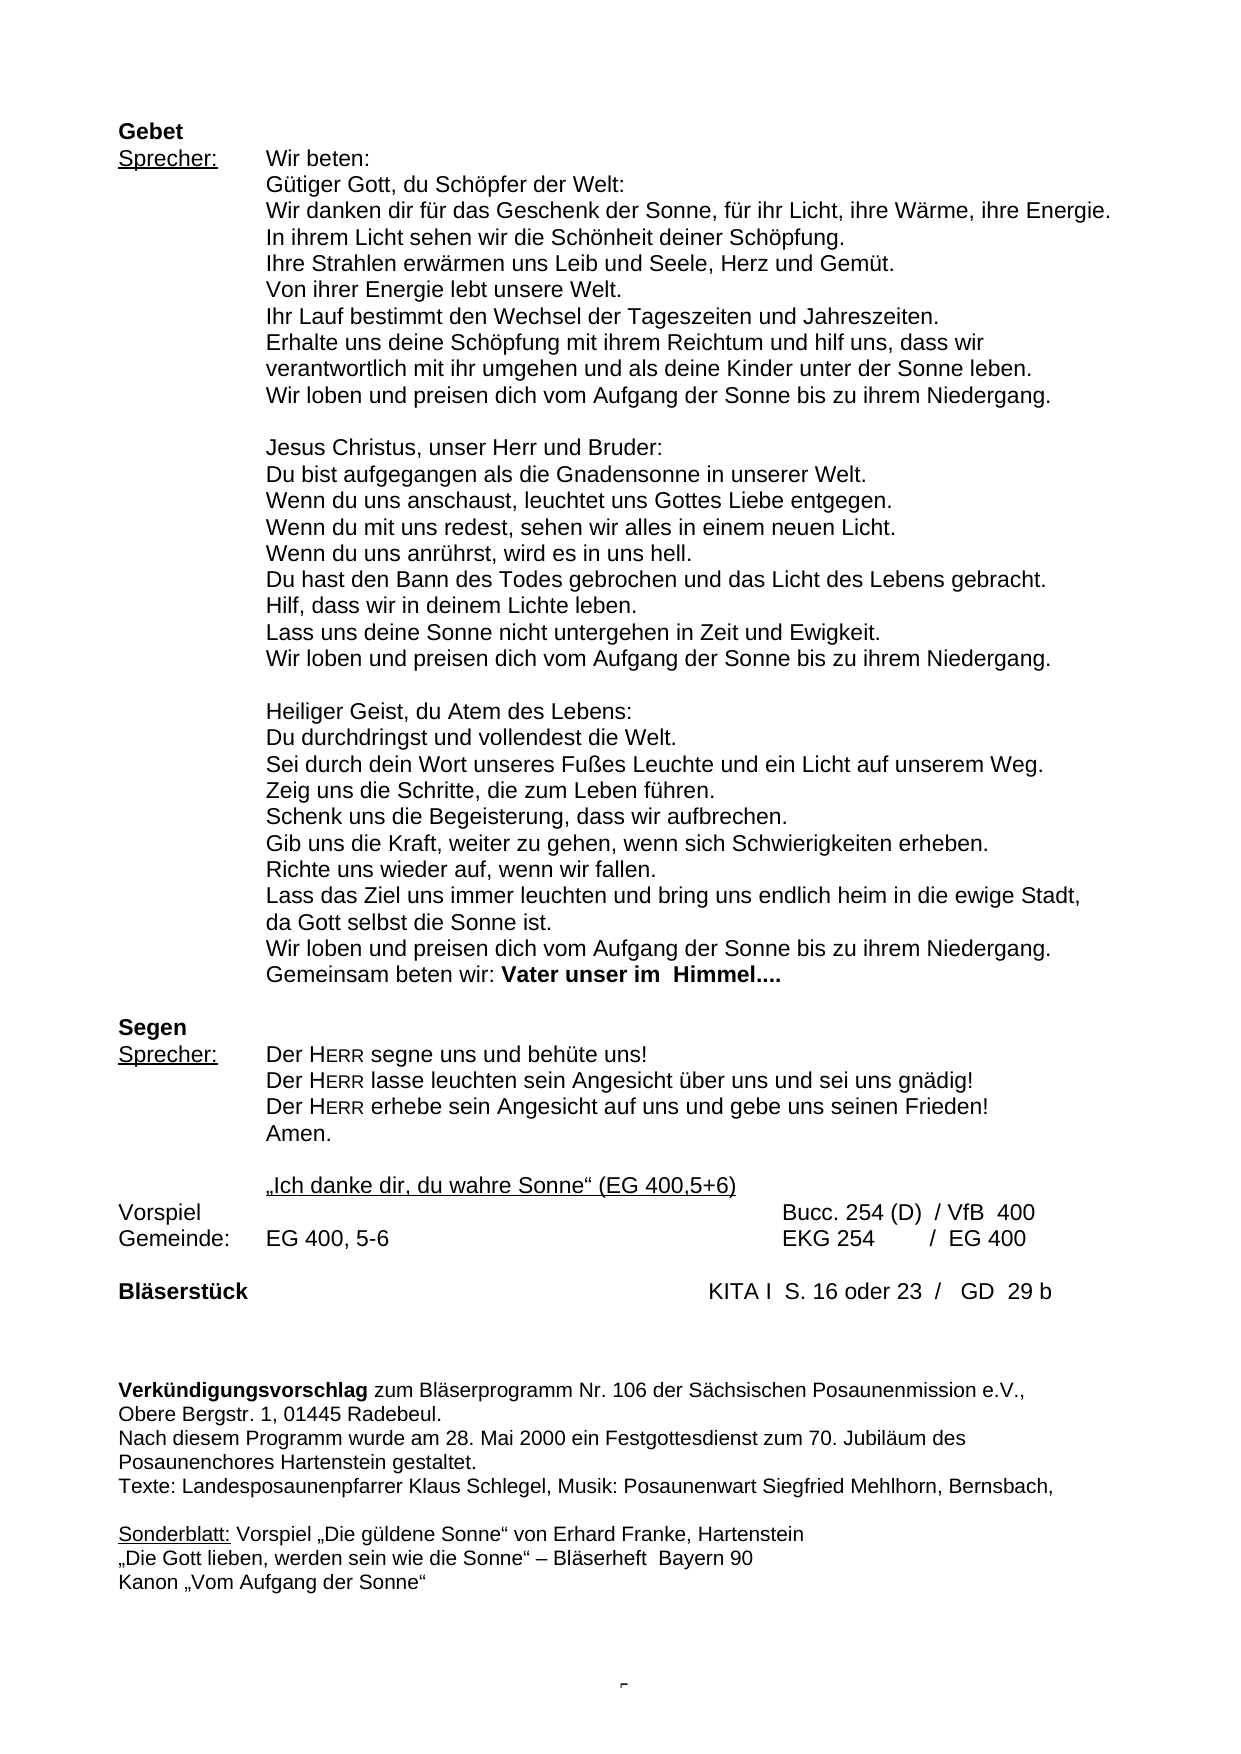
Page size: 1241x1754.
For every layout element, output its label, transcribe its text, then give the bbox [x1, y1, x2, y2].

subtitle Gebet [118, 118, 1122, 144]
text Von ihrer Energie lebt unsere Welt. [192, 276, 1122, 303]
text Schenk uns die Begeisterung, dass wir aufbrechen. [192, 803, 1122, 830]
text Sonderblatt: Vorspiel „Die güldene Sonne“ von Erhard Franke, Hartenstein [118, 1522, 1122, 1546]
text Gib uns die Kraft, weiter zu gehen, wenn sich Schwierigkeiten erheben. [192, 830, 1122, 856]
text Sei durch dein Wort unseres Fußes Leuchte und ein Licht auf unserem Weg. [192, 751, 1122, 777]
text Wenn du mit uns redest, sehen wir alles in einem neuen Licht. [192, 513, 1122, 540]
text Obere Bergstr. 1, 01445 Radebeul. [118, 1402, 1122, 1426]
text „Die Gott lieben, werden sein wie die Sonne“ – Bläserheft Bayern 90 [118, 1546, 1122, 1570]
text Wir loben und preisen dich vom Aufgang der Sonne bis zu ihrem Niedergang. [192, 382, 1122, 408]
text Texte: Landesposaunenpfarrer Klaus Schlegel, Musik: Posaunenwart Siegfried Mehlhorn, Bernsbach, [118, 1474, 1122, 1498]
text Der Herr erhebe sein Angesicht auf uns und gebe uns seinen Frieden! [192, 1093, 1122, 1119]
text Sprecher: Der Herr segne uns und behüte uns! [118, 1041, 1122, 1067]
text Heiliger Geist, du Atem des Lebens: [192, 698, 1122, 724]
text Ihr Lauf bestimmt den Wechsel der Tageszeiten und Jahreszeiten. [192, 303, 1122, 329]
text Jesus Christus, unser Herr und Bruder: [192, 434, 1122, 461]
text Nach diesem Programm wurde am 28. Mai 2000 ein Festgottesdienst zum 70. Jubiläum des Posaunenchores Hartenstein gestaltet. [118, 1426, 1122, 1474]
text In ihrem Licht sehen wir die Schönheit deiner Schöpfung. [192, 223, 1122, 250]
text da Gott selbst die Sonne ist. [192, 909, 1122, 935]
text „Ich danke dir, du wahre Sonne“ (EG 400,5+6) [192, 1172, 1122, 1199]
text Bläserstück KITA I S. 16 oder 23 / GD 29 b [118, 1278, 1122, 1304]
text Lass uns deine Sonne nicht untergehen in Zeit und Ewigkeit. [192, 619, 1122, 645]
text Lass das Ziel uns immer leuchten und bring uns endlich heim in die ewige Stadt, [192, 882, 1122, 909]
text Wenn du uns anrührst, wird es in uns hell. [192, 540, 1122, 566]
text Ihre Strahlen erwärmen uns Leib und Seele, Herz und Gemüt. [192, 250, 1122, 276]
text Wir loben und preisen dich vom Aufgang der Sonne bis zu ihrem Niedergang. [192, 935, 1122, 961]
text Vorspiel Bucc. 254 (D) / VfB 400 [118, 1199, 1122, 1225]
text Gütiger Gott, du Schöpfer der Welt: [192, 171, 1122, 197]
text Gemeinsam beten wir: Vater unser im Himmel.... [192, 961, 1122, 988]
text Kanon „Vom Aufgang der Sonne“ [118, 1570, 1122, 1594]
text Hilf, dass wir in deinem Lichte leben. [192, 592, 1122, 619]
text Wir loben und preisen dich vom Aufgang der Sonne bis zu ihrem Niedergang. [192, 645, 1122, 672]
text Wir danken dir für das Geschenk der Sonne, für ihr Licht, ihre Wärme, ihre Energie. [192, 197, 1122, 223]
text Amen. [192, 1119, 1122, 1146]
text Gemeinde: EG 400, 5-6 EKG 254 / EG 400 [118, 1225, 1122, 1251]
text Wenn du uns anschaust, leuchtet uns Gottes Liebe entgegen. [192, 487, 1122, 513]
text Du hast den Bann des Todes gebrochen und das Licht des Lebens gebracht. [192, 566, 1122, 592]
text Zeig uns die Schritte, die zum Leben führen. [192, 777, 1122, 803]
text Du bist aufgegangen als die Gnadensonne in unserer Welt. [192, 461, 1122, 487]
text Der Herr lasse leuchten sein Angesicht über uns und sei uns gnädig! [192, 1067, 1122, 1093]
text Segen [118, 1014, 1122, 1041]
text Verkündigungsvorschlag zum Bläserprogramm Nr. 106 der Sächsischen Posaunenmission e.V., [118, 1378, 1122, 1402]
text Richte uns wieder auf, wenn wir fallen. [192, 856, 1122, 882]
text Du durchdringst und vollendest die Welt. [192, 724, 1122, 751]
text Erhalte uns deine Schöpfung mit ihrem Reichtum und hilf uns, dass wir verantwortlich mit ihr umgehen und als deine Kinder unter der Sonne leben. [266, 329, 1122, 382]
text Sprecher: Wir beten: [118, 144, 1122, 171]
